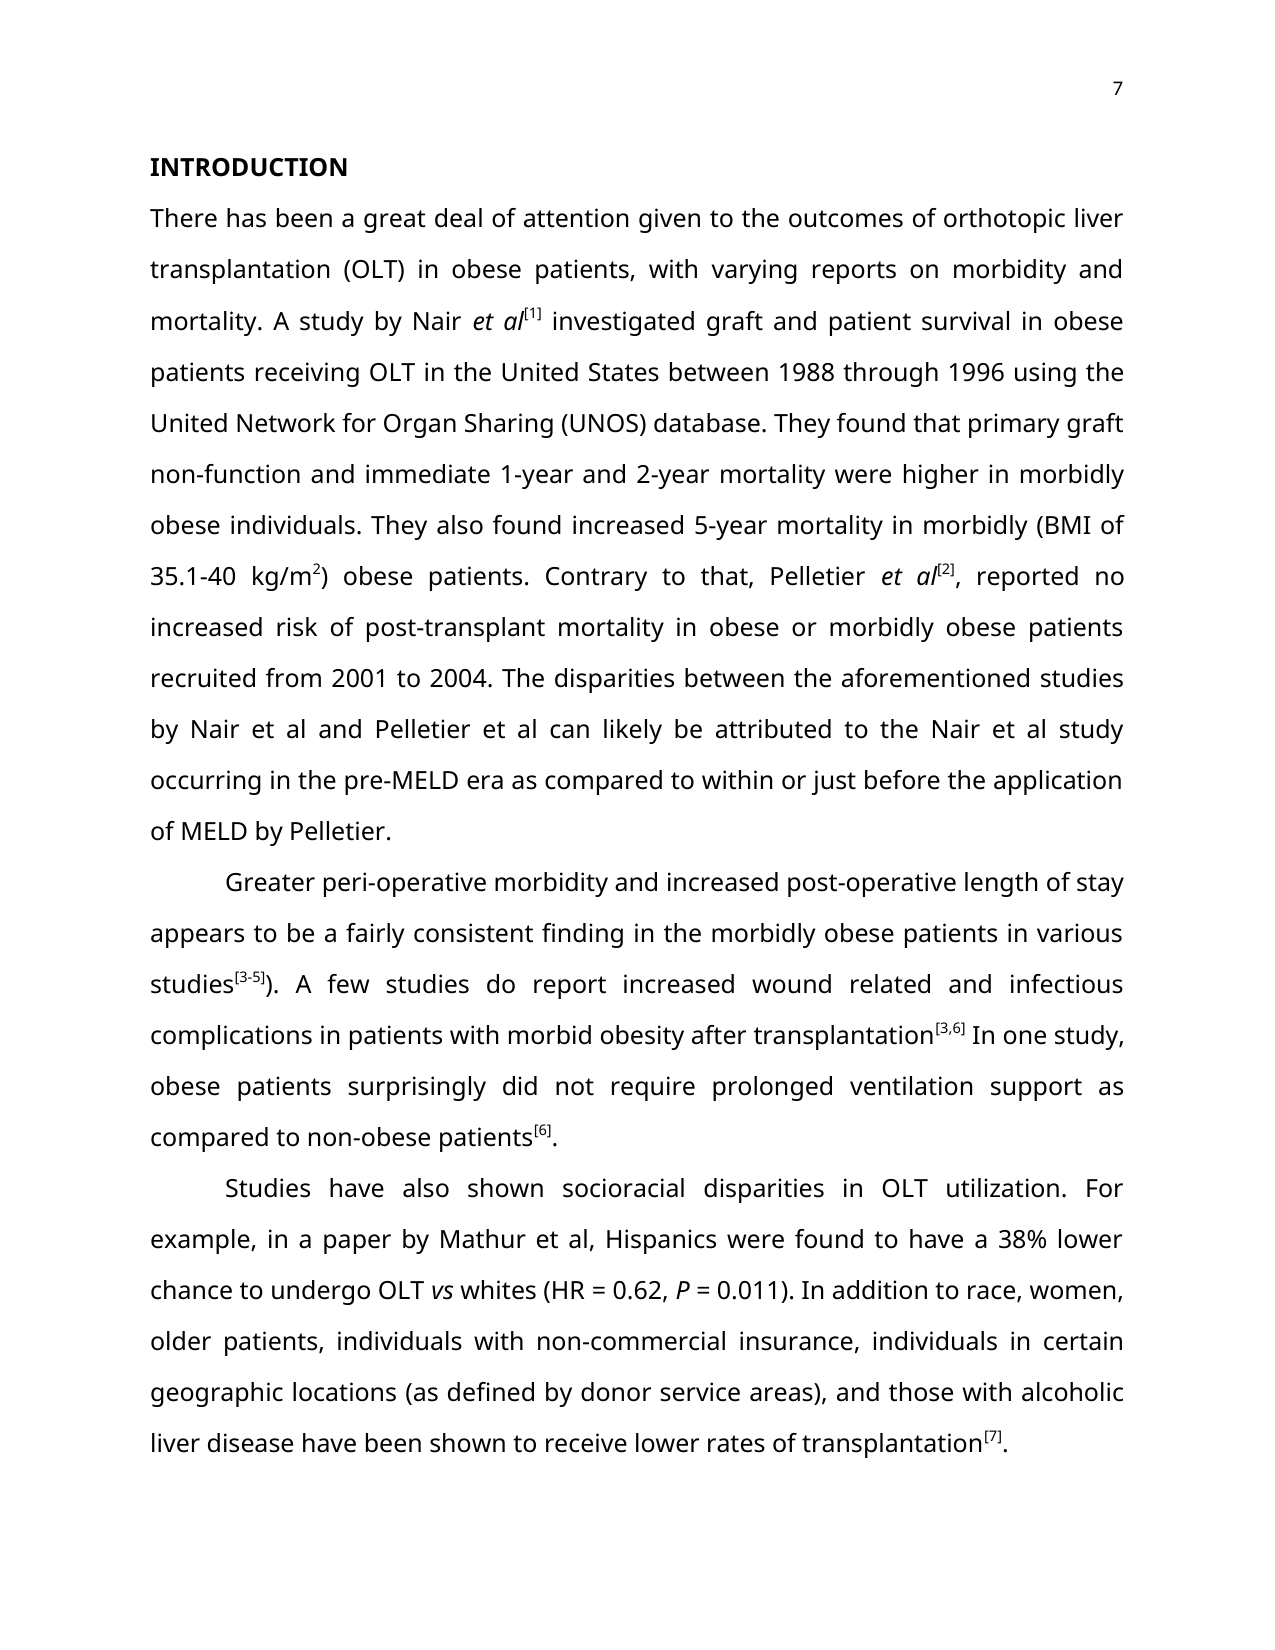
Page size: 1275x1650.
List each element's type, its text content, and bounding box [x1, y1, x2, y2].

text INTRODUCTION [150, 150, 1125, 184]
text Studies have also shown socioracial disparities in OLT utilization. For example, in a paper by Mathur et al, Hispanics were found to have a 38% lower chance to undergo OLT vs whites (HR = 0.62, P = 0.011). In addition to race, women, older patients, individuals with non-commercial insurance, individuals in certain geographic locations (as defined by donor service areas), and those with alcoholic liver disease have been shown to receive lower rates of transplantation[7]. [150, 1171, 1125, 1460]
text There has been a great deal of attention given to the outcomes of orthotopic liver transplantation (OLT) in obese patients, with varying reports on morbidity and mortality. A study by Nair et al[1] investigated graft and patient survival in obese patients receiving OLT in the United States between 1988 through 1996 using the United Network for Organ Sharing (UNOS) database. They found that primary graft non-function and immediate 1-year and 2-year mortality were higher in morbidly obese individuals. They also found increased 5-year mortality in morbidly (BMI of 35.1-40 kg/m2) obese patients. Contrary to that, Pelletier et al[2], reported no increased risk of post-transplant mortality in obese or morbidly obese patients recruited from 2001 to 2004. The disparities between the aforementioned studies by Nair et al and Pelletier et al can likely be attributed to the Nair et al study occurring in the pre-MELD era as compared to within or just before the application of MELD by Pelletier. [150, 201, 1125, 848]
text Greater peri-operative morbidity and increased post-operative length of stay appears to be a fairly consistent finding in the morbidly obese patients in various studies[3-5]). A few studies do report increased wound related and infectious complications in patients with morbid obesity after transplantation[3,6] In one study, obese patients surprisingly did not require prolonged ventilation support as compared to non-obese patients[6]. [150, 864, 1125, 1154]
